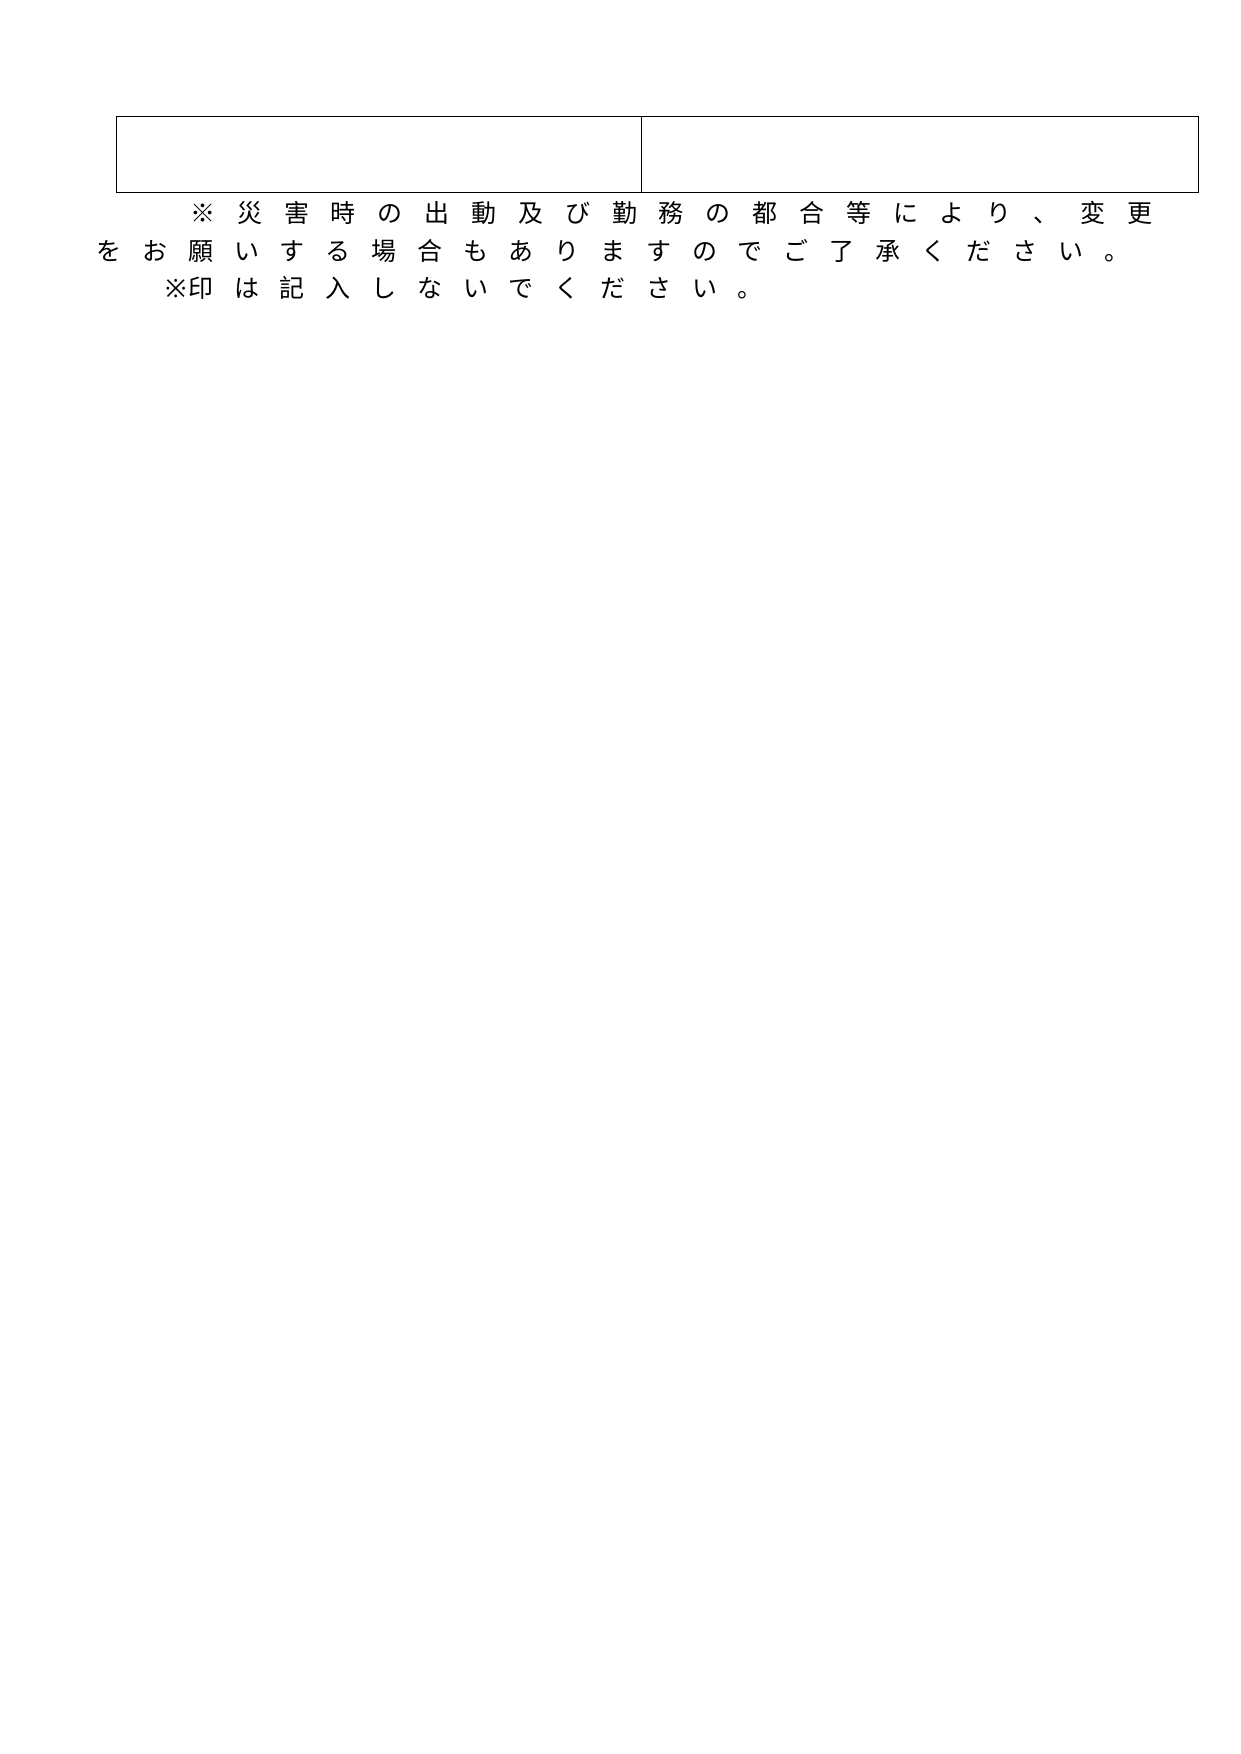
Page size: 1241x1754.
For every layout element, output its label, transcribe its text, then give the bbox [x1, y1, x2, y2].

text ※災害時の出動及び勤務の都合等により、変更をお願いする場合もありますのでご了承ください。 [96, 193, 1173, 268]
text ※印は記入しないでください。 [96, 268, 1173, 306]
table_cell ※ [642, 117, 1198, 192]
table_cell ※ [117, 117, 641, 192]
